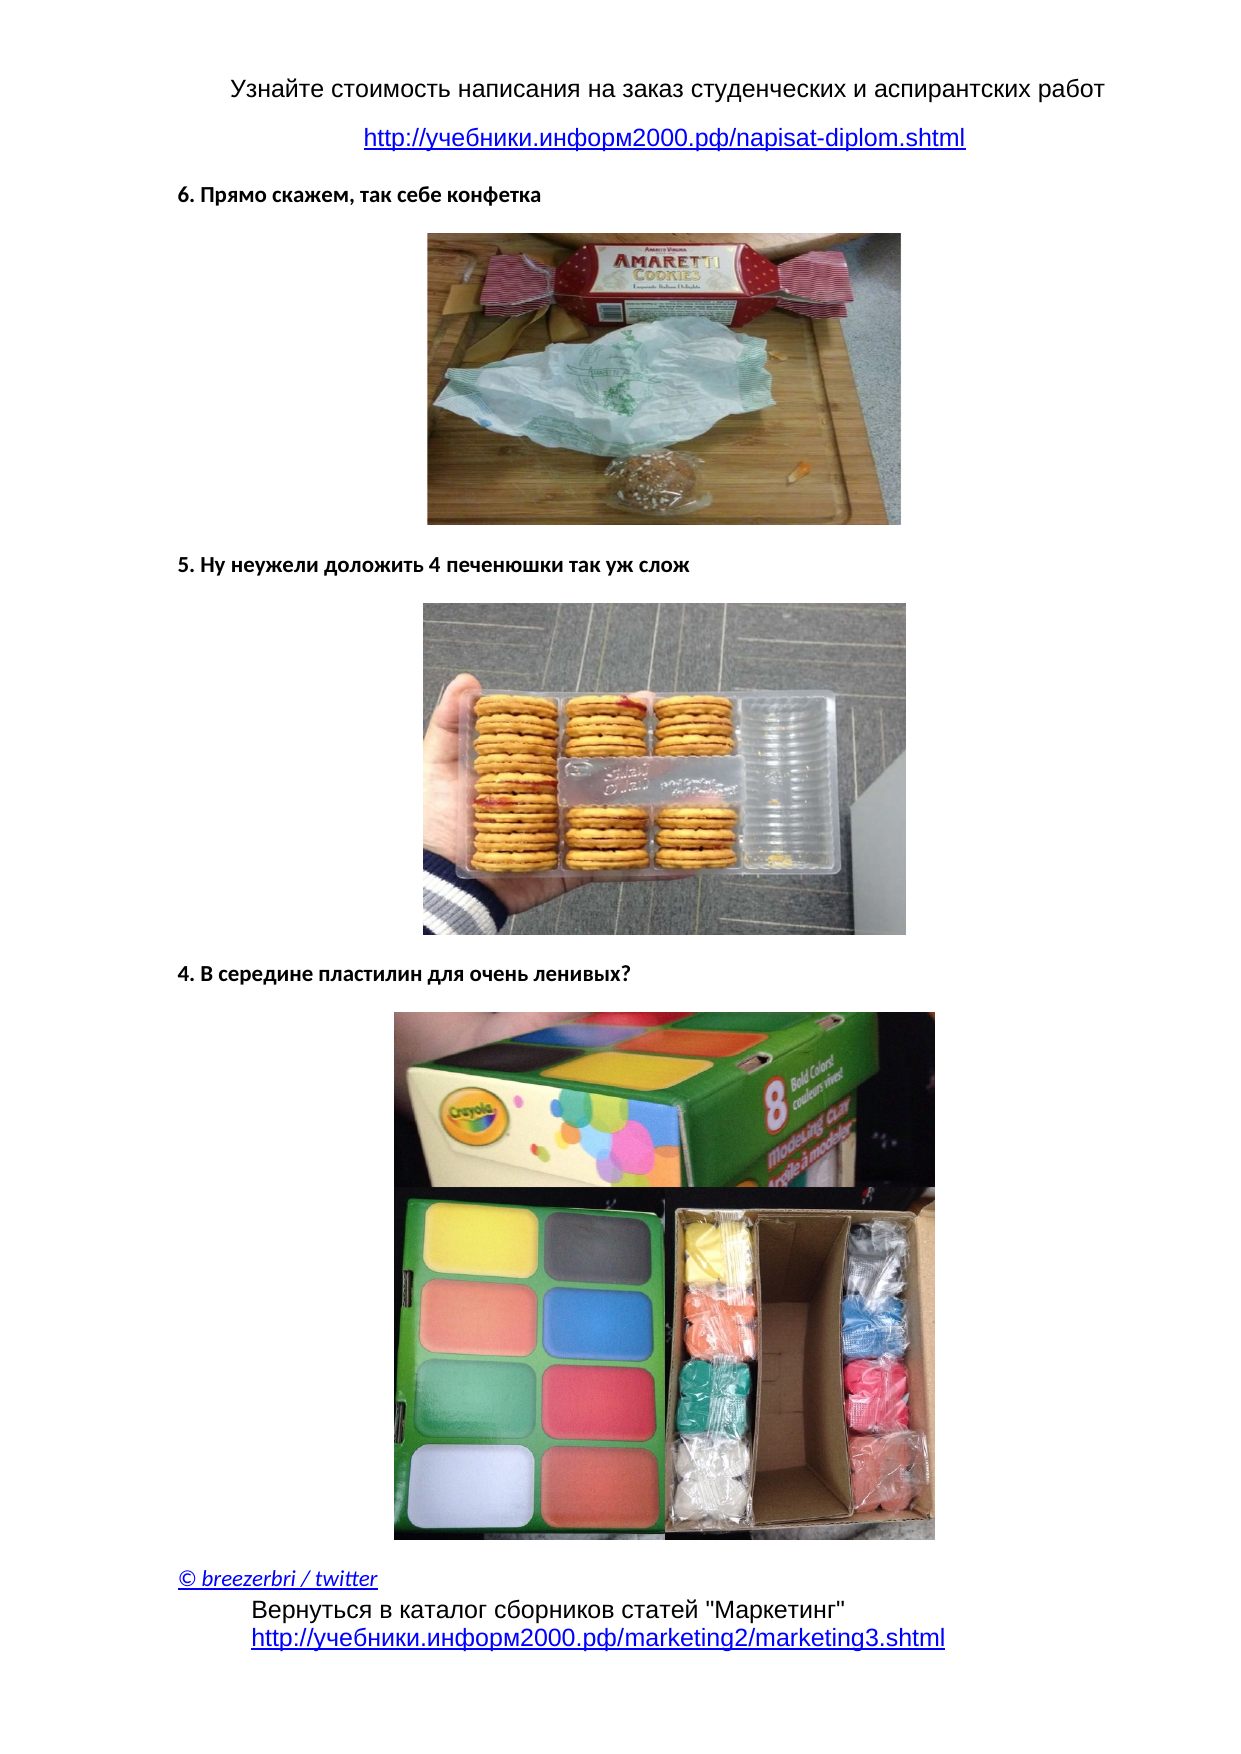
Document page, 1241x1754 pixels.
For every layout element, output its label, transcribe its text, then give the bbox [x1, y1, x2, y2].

text 4. В середине пластилин для очень ленивых? [177, 959, 1152, 988]
picture [423, 603, 906, 935]
text 5. Ну неужели доложить 4 печенюшки так уж слож [177, 550, 1152, 578]
text © breezerbri / twitter [177, 1564, 1152, 1592]
picture [394, 1012, 935, 1540]
text 6. Прямо скажем, так себе конфетка [177, 180, 1152, 208]
picture [427, 233, 902, 525]
